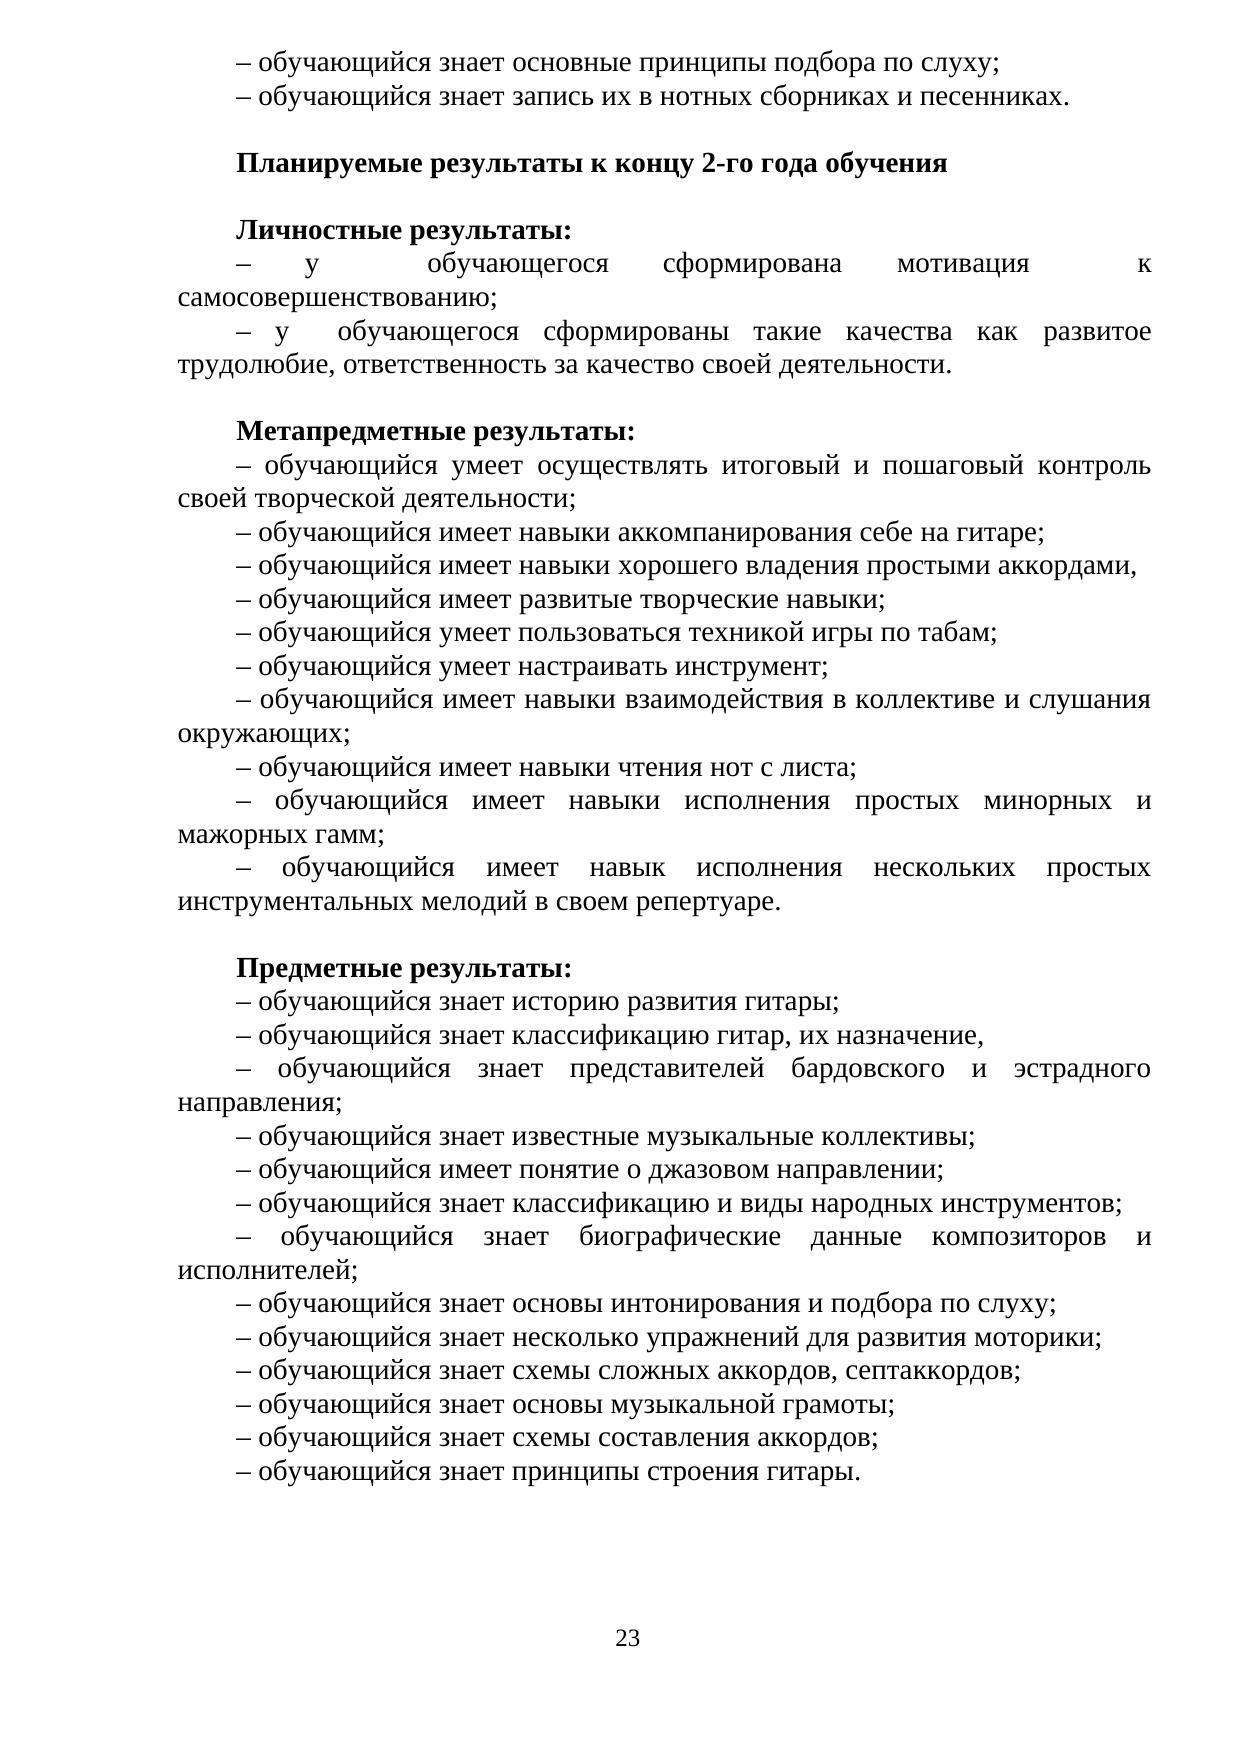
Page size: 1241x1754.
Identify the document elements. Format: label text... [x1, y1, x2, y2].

text – обучающийся знает запись их в нотных сборниках и песенниках. [177, 78, 1152, 111]
text – обучающийся имеет навыки аккомпанирования себе на гитаре; [177, 514, 1152, 547]
text – обучающийся знает историю развития гитары; [177, 983, 1152, 1017]
text – обучающийся имеет развитые творческие навыки; [177, 581, 1152, 614]
text – обучающийся знает схемы сложных аккордов, септаккордов; [177, 1352, 1152, 1386]
text – обучающийся имеет навык исполнения нескольких простых инструментальных мелодий в своем репертуаре. [177, 849, 1152, 916]
text – у обучающегося сформирована мотивация к самосовершенствованию; [177, 246, 1152, 313]
text – обучающийся имеет навыки хорошего владения простыми аккордами, [177, 547, 1152, 581]
text – обучающийся умеет пользоваться техникой игры по табам; [177, 614, 1152, 648]
text – обучающийся умеет настраивать инструмент; [177, 648, 1152, 682]
text – обучающийся знает классификацию и виды народных инструментов; [177, 1185, 1152, 1218]
text – обучающийся знает основы интонирования и подбора по слуху; [177, 1285, 1152, 1319]
text – обучающийся знает принципы строения гитары. [177, 1453, 1152, 1487]
text Предметные результаты: [177, 950, 1152, 983]
text Планируемые результаты к концу 2-го года обучения [177, 145, 1152, 178]
text – обучающийся имеет понятие о джазовом направлении; [177, 1151, 1152, 1185]
text – обучающийся знает классификацию гитар, их назначение, [177, 1017, 1152, 1051]
text – обучающийся знает представителей бардовского и эстрадного направления; [177, 1051, 1152, 1118]
text – обучающийся знает схемы составления аккордов; [177, 1419, 1152, 1453]
text – обучающийся знает несколько упражнений для развития моторики; [177, 1319, 1152, 1352]
text – обучающийся знает основные принципы подбора по слуху; [177, 44, 1152, 78]
text – обучающийся имеет навыки взаимодействия в коллективе и слушания окружающих; [177, 682, 1152, 749]
text – обучающийся знает известные музыкальные коллективы; [177, 1118, 1152, 1151]
text Личностные результаты: [177, 212, 1152, 246]
text – обучающийся знает основы музыкальной грамоты; [177, 1386, 1152, 1419]
text – обучающийся имеет навыки исполнения простых минорных и мажорных гамм; [177, 782, 1152, 849]
text – у обучающегося сформированы такие качества как развитое трудолюбие, ответственность за качество своей деятельности. [177, 313, 1152, 380]
text – обучающийся знает биографические данные композиторов и исполнителей; [177, 1218, 1152, 1285]
text – обучающийся умеет осуществлять итоговый и пошаговый контроль своей творческой деятельности; [177, 447, 1152, 514]
text – обучающийся имеет навыки чтения нот с листа; [177, 749, 1152, 782]
text Метапредметные результаты: [177, 413, 1152, 447]
